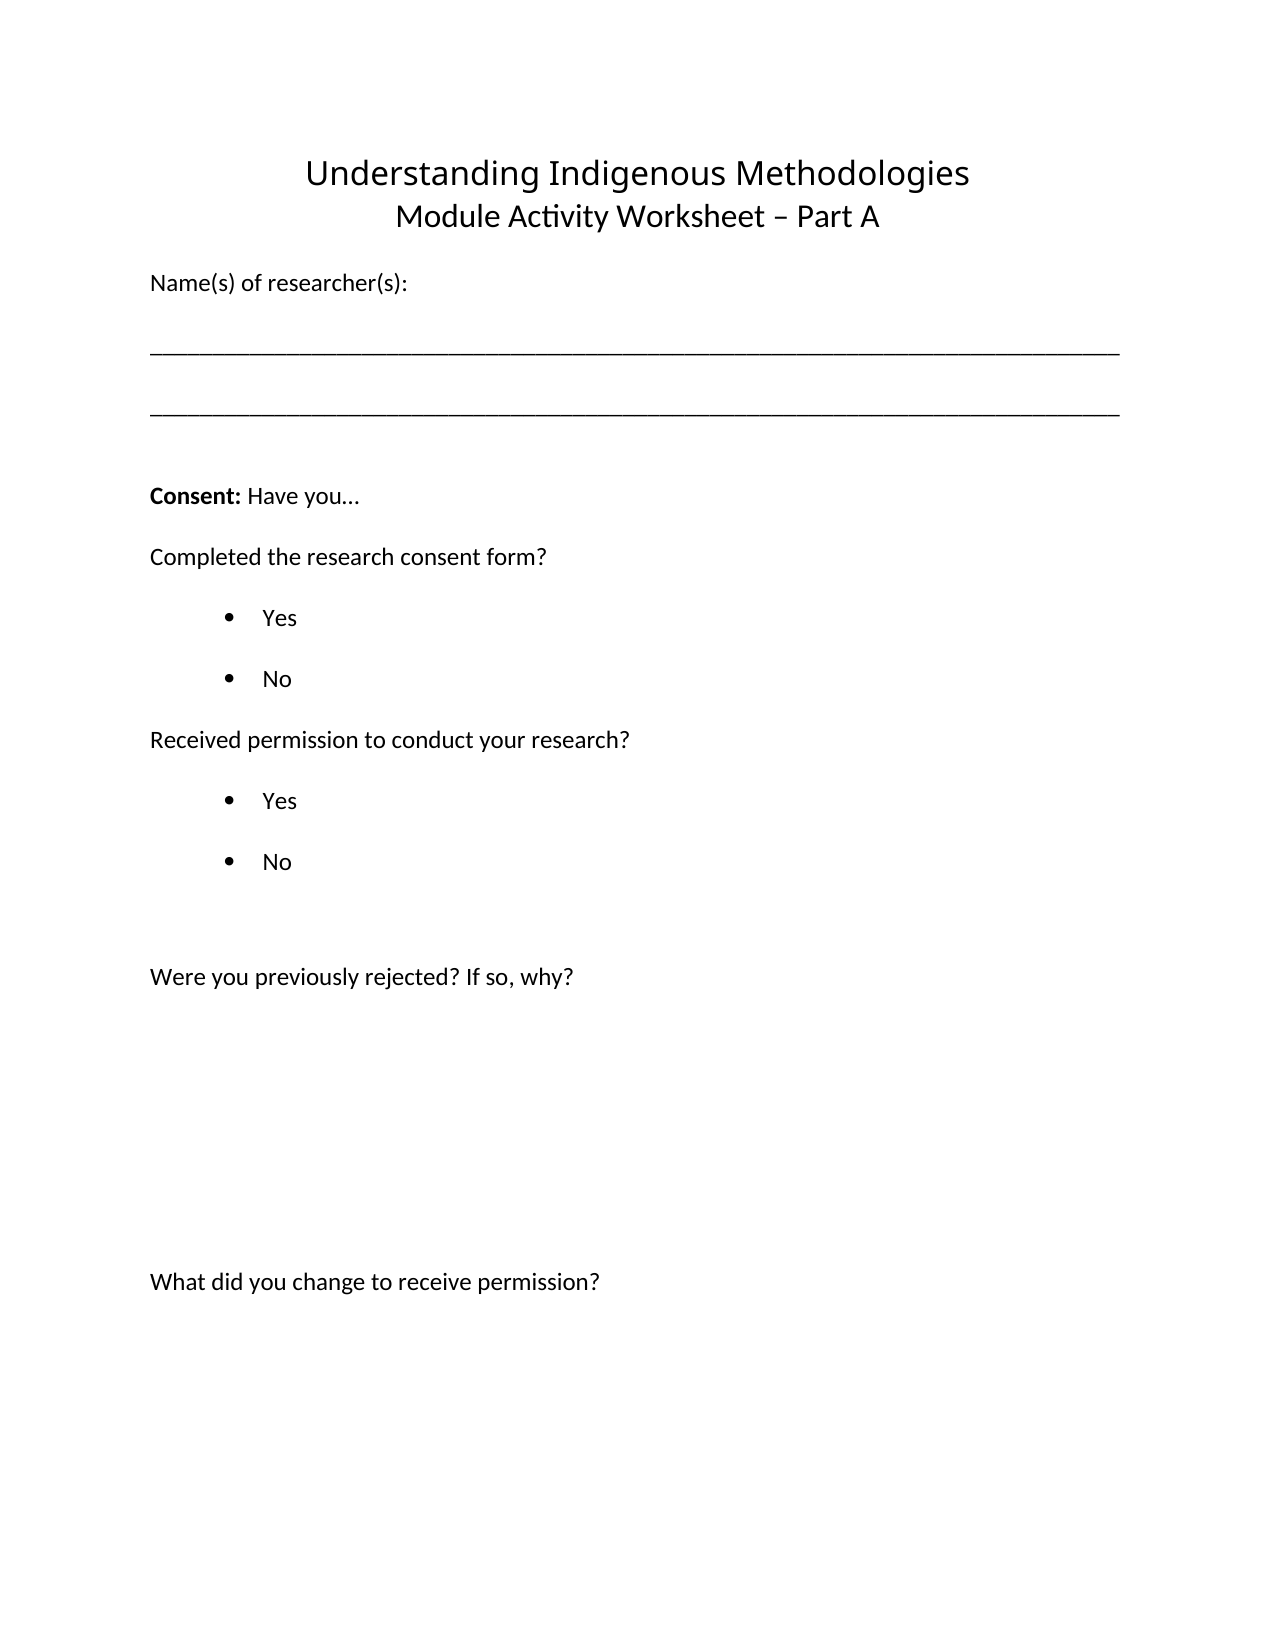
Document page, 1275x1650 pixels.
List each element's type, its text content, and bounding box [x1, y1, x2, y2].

text ______________________________________________________________________________ [150, 328, 1125, 358]
text ______________________________________________________________________________ [150, 389, 1125, 419]
list No [225, 663, 1125, 694]
text Understanding Indigenous Methodologies [150, 150, 1125, 195]
list Yes [225, 786, 1125, 816]
text Were you previously rejected? If so, why? [150, 961, 1125, 991]
text Name(s) of researcher(s): [150, 267, 1125, 297]
list Yes [225, 602, 1125, 633]
text Received permission to conduct your research? [150, 724, 1125, 755]
list No [225, 847, 1125, 877]
text Module Activity Worksheet – Part A [150, 195, 1125, 236]
text Completed the research consent form? [150, 541, 1125, 572]
text Consent: Have you… [150, 480, 1125, 511]
text What did you change to receive permission? [150, 1266, 1125, 1296]
